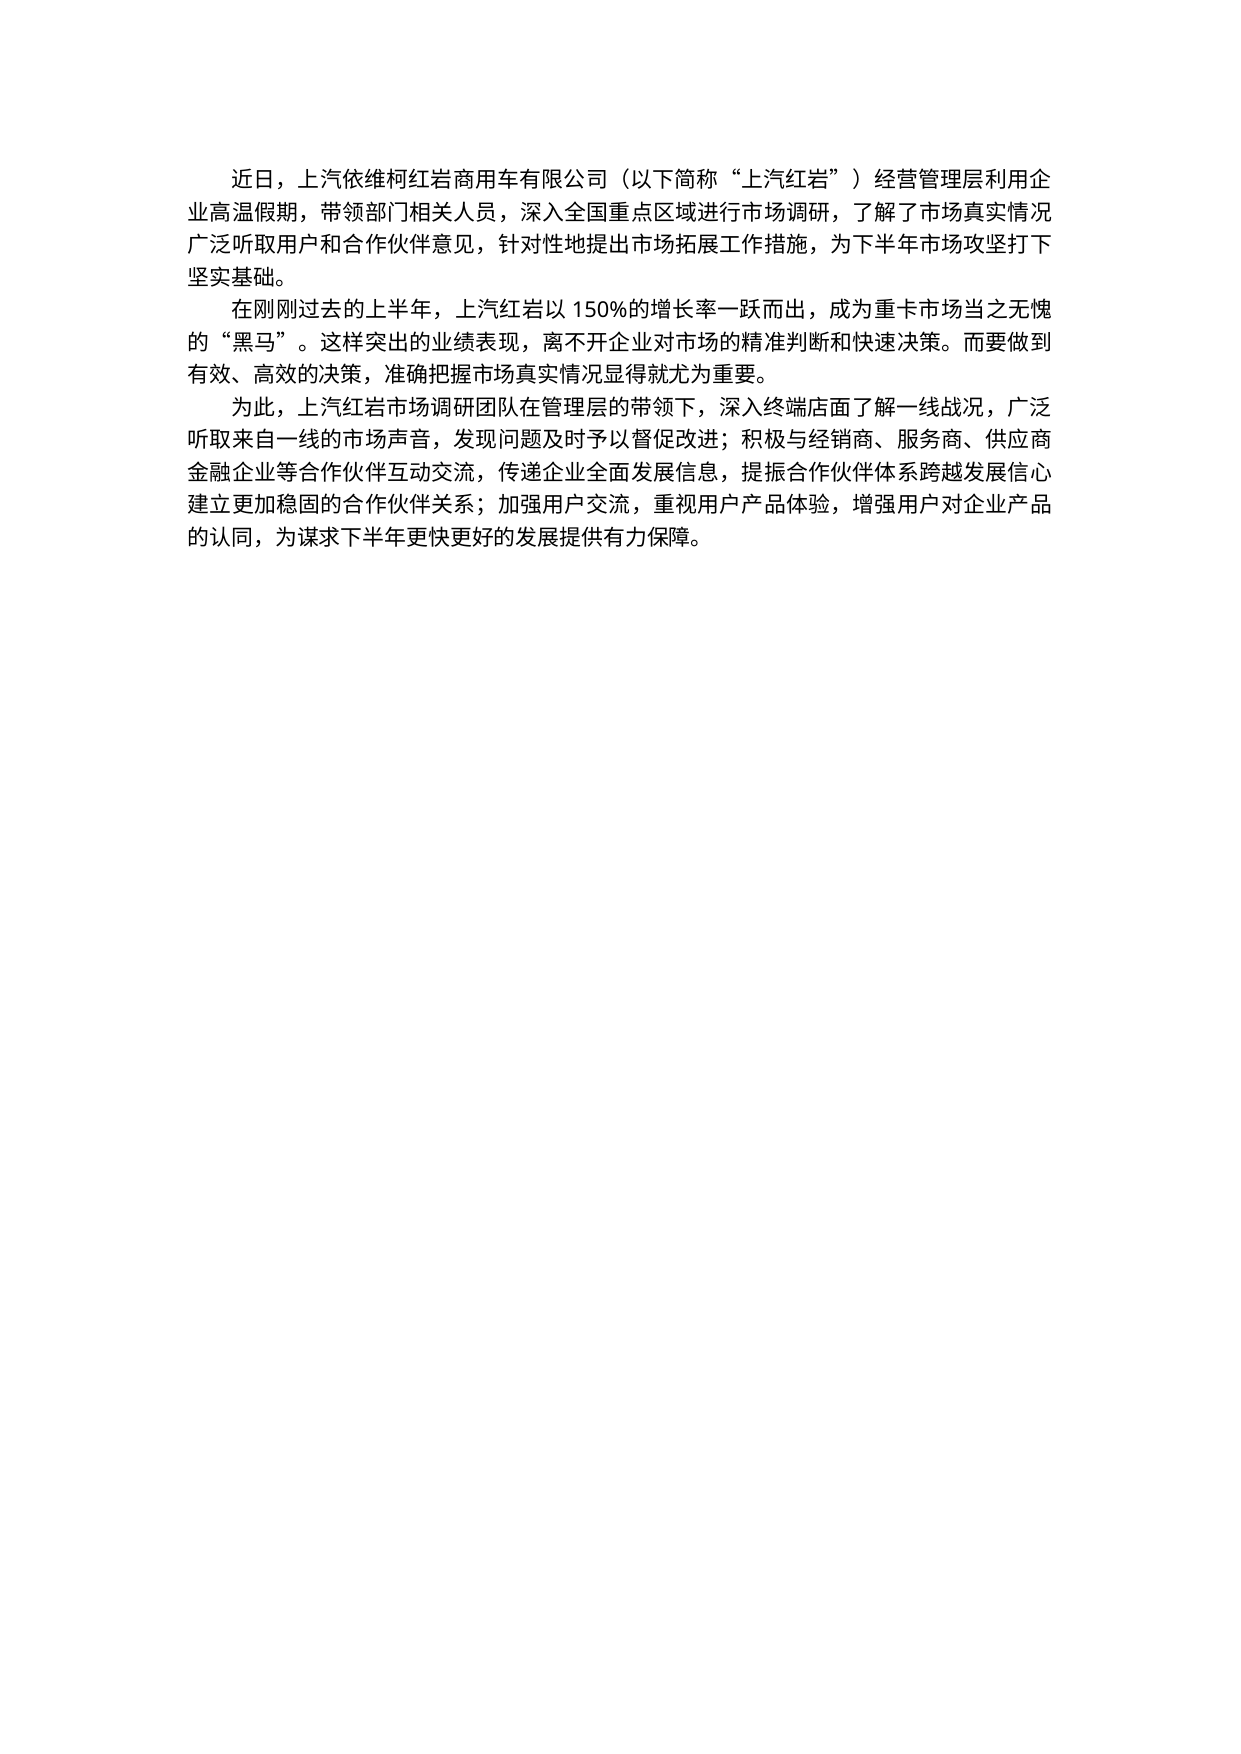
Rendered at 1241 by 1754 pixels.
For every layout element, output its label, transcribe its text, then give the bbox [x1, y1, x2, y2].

text 在刚刚过去的上半年，上汽红岩以150%的增长率一跃而出，成为重卡市场当之无愧的“黑马”。这样突出的业绩表现，离不开企业对市场的精准判断和快速决策。而要做到有效、高效的决策，准确把握市场真实情况显得就尤为重要。 [187, 292, 1053, 389]
text 为此，上汽红岩市场调研团队在管理层的带领下，深入终端店面了解一线战况，广泛听取来自一线的市场声音，发现问题及时予以督促改进；积极与经销商、服务商、供应商、金融企业等合作伙伴互动交流，传递企业全面发展信息，提振合作伙伴体系跨越发展信心，建立更加稳固的合作伙伴关系；加强用户交流，重视用户产品体验，增强用户对企业产品的认同，为谋求下半年更快更好的发展提供有力保障。 [187, 389, 1053, 552]
text 近日，上汽依维柯红岩商用车有限公司（以下简称“上汽红岩”）经营管理层利用企业高温假期，带领部门相关人员，深入全国重点区域进行市场调研，了解了市场真实情况，广泛听取用户和合作伙伴意见，针对性地提出市场拓展工作措施，为下半年市场攻坚打下坚实基础。 [187, 162, 1053, 292]
